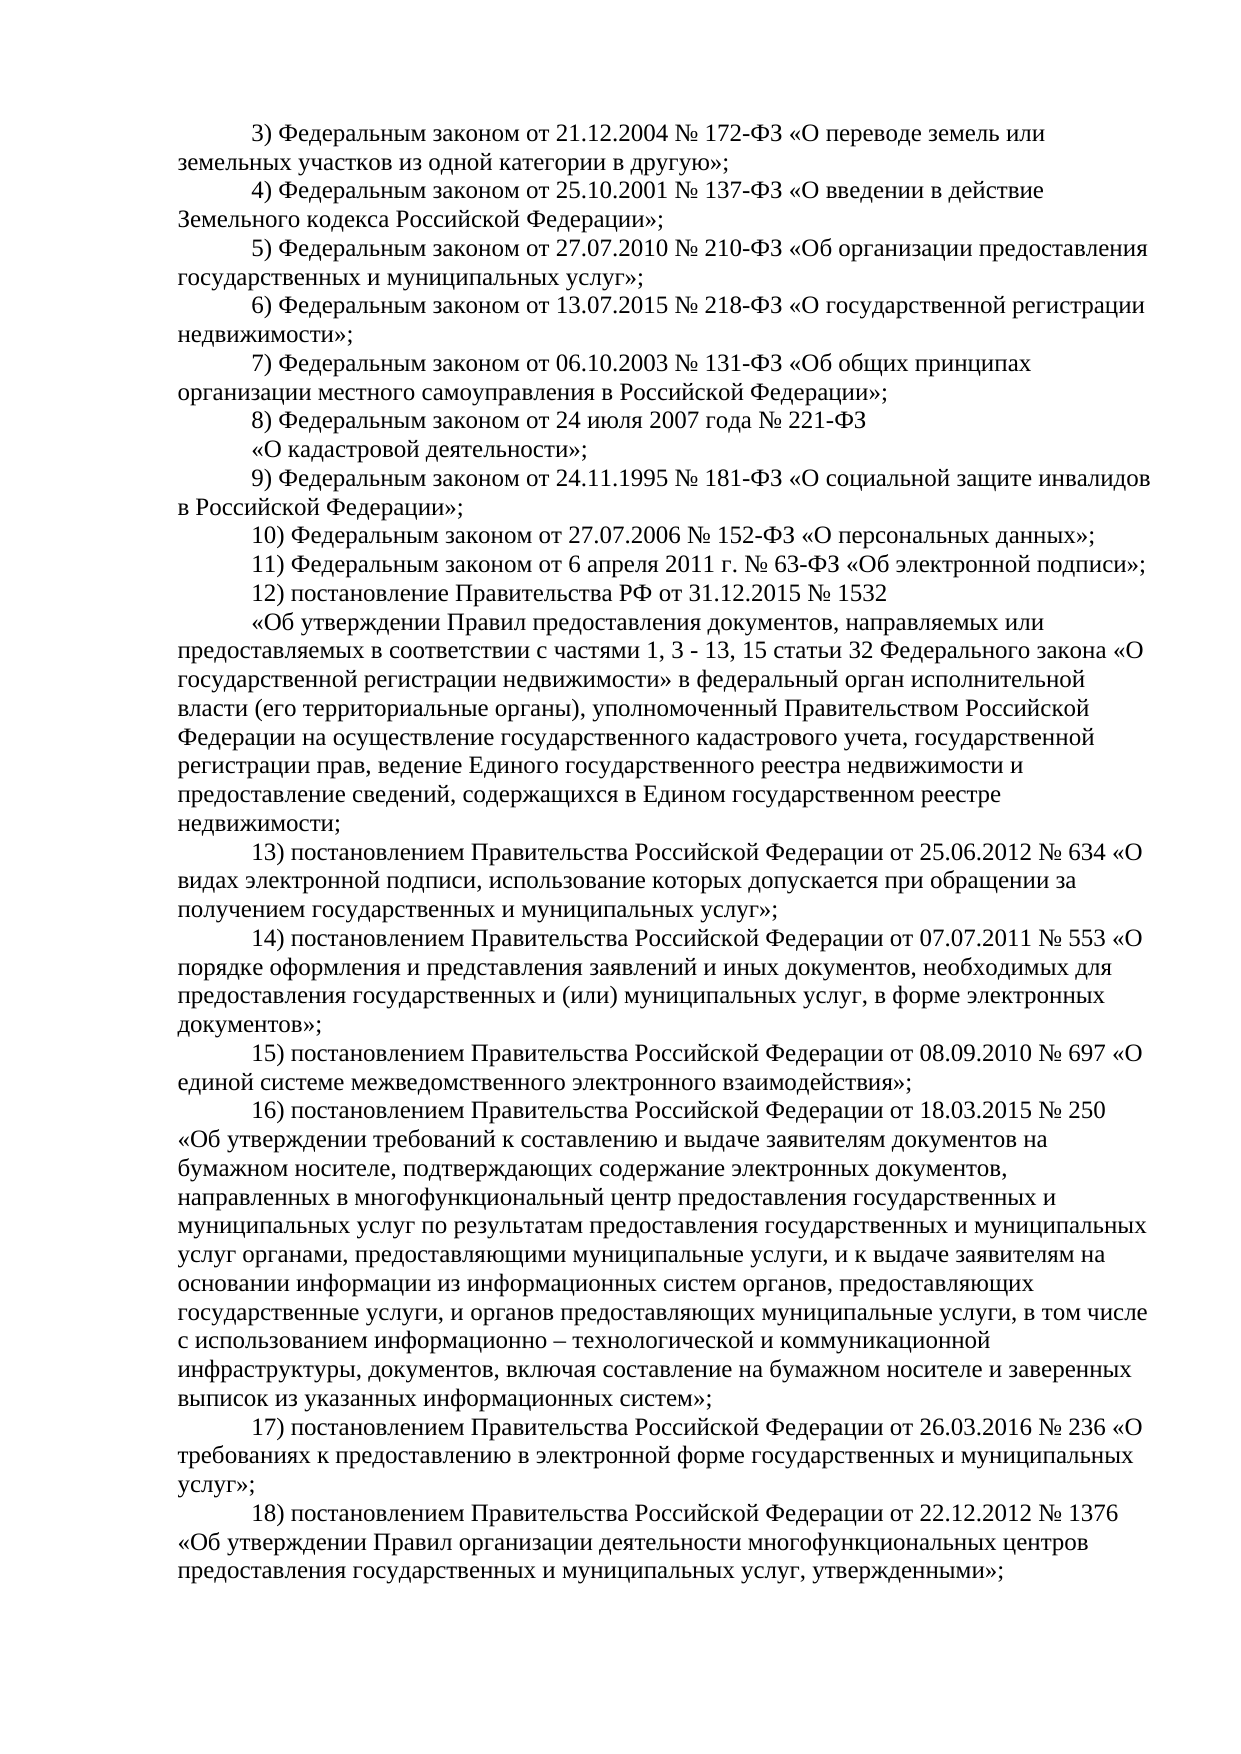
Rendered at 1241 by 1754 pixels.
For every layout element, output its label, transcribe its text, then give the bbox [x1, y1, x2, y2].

text 18) постановлением Правительства Российской Федерации от 22.12.2012 № 1376 «Об утверждении Правил организации деятельности многофункциональных центров предоставления государственных и муниципальных услуг, утвержденными»; [177, 1498, 1152, 1584]
text 3) Федеральным законом от 21.12.2004 № 172-ФЗ «О переводе земель или земельных участков из одной категории в другую»; [177, 118, 1152, 176]
text 15) постановлением Правительства Российской Федерации от 08.09.2010 № 697 «О единой системе межведомственного электронного взаимодействия»; [177, 1038, 1152, 1096]
text 4) Федеральным законом от 25.10.2001 № 137-ФЗ «О введении в действие Земельного кодекса Российской Федерации»; [177, 176, 1152, 233]
text 8) Федеральным законом от 24 июля 2007 года № 221-ФЗ [177, 406, 1152, 434]
text 17) постановлением Правительства Российской Федерации от 26.03.2016 № 236 «О требованиях к предоставлению в электронной форме государственных и муниципальных услуг»; [177, 1412, 1152, 1498]
text 16) постановлением Правительства Российской Федерации от 18.03.2015 № 250 «Об утверждении требований к составлению и выдаче заявителям документов на бумажном носителе, подтверждающих содержание электронных документов, направленных в многофункциональный центр предоставления государственных и муниципальных услуг по результатам предоставления государственных и муниципальных услуг органами, предоставляющими муниципальные услуги, и к выдаче заявителям на основании информации из информационных систем органов, предоставляющих государственные услуги, и органов предоставляющих муниципальные услуги, в том числе с использованием информационно – технологической и коммуникационной инфраструктуры, документов, включая составление на бумажном носителе и заверенных выписок из указанных информационных систем»; [177, 1096, 1152, 1412]
text «Об утверждении Правил предоставления документов, направляемых или предоставляемых в соответствии с частями 1, 3 - 13, 15 статьи 32 Федерального закона «О государственной регистрации недвижимости» в федеральный орган исполнительной власти (его территориальные органы), уполномоченный Правительством Российской Федерации на осуществление государственного кадастрового учета, государственной регистрации прав, ведение Единого государственного реестра недвижимости и предоставление сведений, содержащихся в Едином государственном реестре недвижимости; [177, 607, 1152, 837]
text 5) Федеральным законом от 27.07.2010 № 210-ФЗ «Об организации предоставления государственных и муниципальных услуг»; [177, 233, 1152, 291]
text 14) постановлением Правительства Российской Федерации от 07.07.2011 № 553 «О порядке оформления и представления заявлений и иных документов, необходимых для предоставления государственных и (или) муниципальных услуг, в форме электронных документов»; [177, 923, 1152, 1038]
text 10) Федеральным законом от 27.07.2006 № 152-ФЗ «О персональных данных»; [177, 521, 1152, 549]
text 6) Федеральным законом от 13.07.2015 № 218-ФЗ «О государственной регистрации недвижимости»; [177, 291, 1152, 348]
text «О кадастровой деятельности»; [177, 434, 1152, 463]
text 13) постановлением Правительства Российской Федерации от 25.06.2012 № 634 «О видах электронной подписи, использование которых допускается при обращении за получением государственных и муниципальных услуг»; [177, 837, 1152, 923]
text 12) постановление Правительства РФ от 31.12.2015 № 1532 [177, 578, 1152, 607]
text 7) Федеральным законом от 06.10.2003 № 131-ФЗ «Об общих принципах организации местного самоуправления в Российской Федерации»; [177, 348, 1152, 406]
text 9) Федеральным законом от 24.11.1995 № 181-ФЗ «О социальной защите инвалидов в Российской Федерации»; [177, 463, 1152, 521]
text 11) Федеральным законом от 6 апреля 2011 г. № 63-ФЗ «Об электронной подписи»; [177, 549, 1152, 578]
